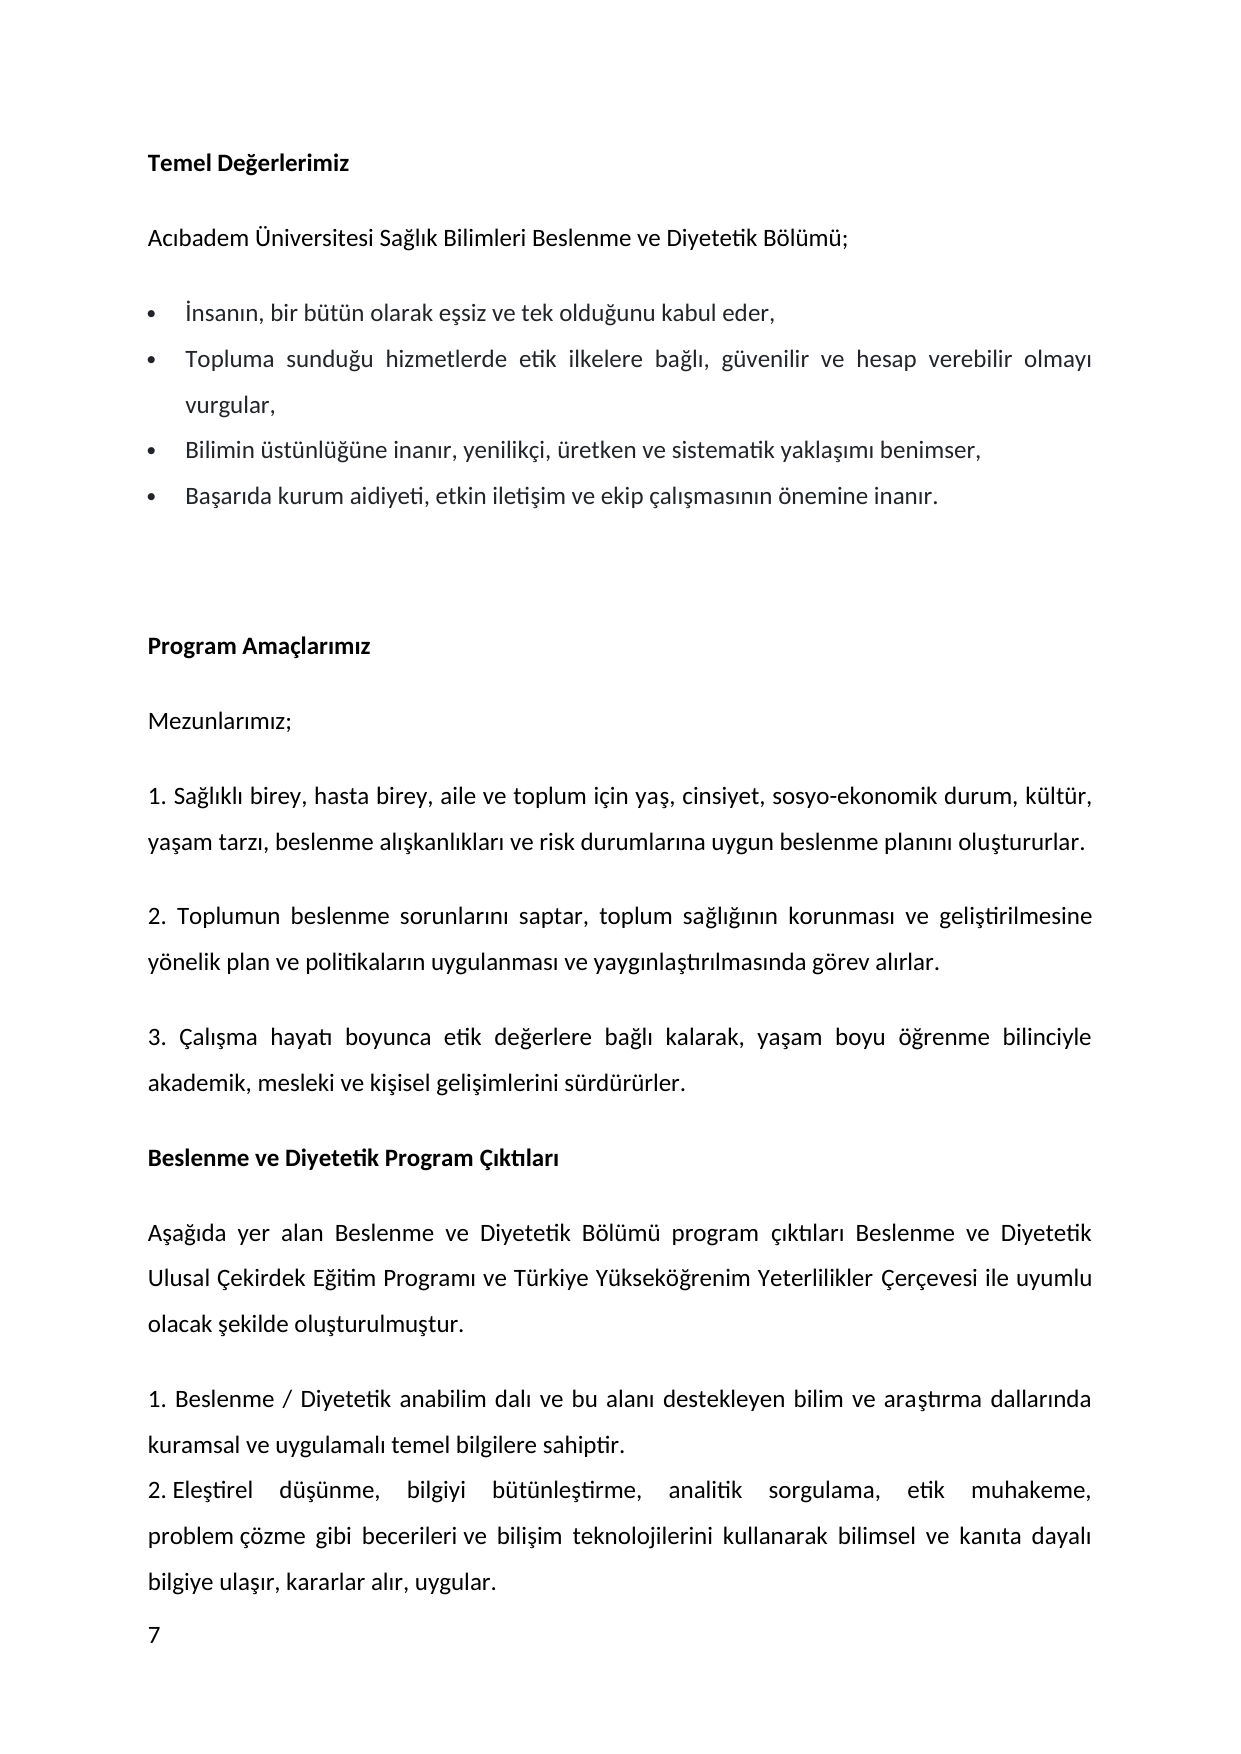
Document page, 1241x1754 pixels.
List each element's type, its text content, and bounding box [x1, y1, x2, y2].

text 1. Beslenme / Diyetetik anabilim dalı ve bu alanı destekleyen bilim ve araştırma dallarında kuramsal ve uygulamalı temel bilgilere sahiptir. [148, 1383, 1093, 1459]
list İnsanın, bir bütün olarak eşsiz ve tek olduğunu kabul eder, [148, 297, 1093, 328]
text 3. Çalışma hayatı boyunca etik değerlere bağlı kalarak, yaşam boyu öğrenme bilinciyle akademik, mesleki ve kişisel gelişimlerini sürdürürler. [148, 1021, 1093, 1097]
list Bilimin üstünlüğüne inanır, yenilikçi, üretken ve sistematik yaklaşımı benimser, [148, 434, 1093, 465]
text 2. Eleştirel düşünme, bilgiyi bütünleştirme, analitik sorgulama, etik muhakeme, problem çözme gibi becerileri ve bilişim teknolojilerini kullanarak bilimsel ve kanıta dayalı bilgiye ulaşır, kararlar alır, uygular. [148, 1474, 1093, 1597]
text Acıbadem Üniversitesi Sağlık Bilimleri Beslenme ve Diyetetik Bölümü; [148, 222, 1093, 253]
text Program Amaçlarımız [148, 630, 1093, 661]
text Temel Değerlerimiz [148, 148, 1093, 178]
list Topluma sunduğu hizmetlerde etik ilkelere bağlı, güvenilir ve hesap verebilir olmayı vurgular, [148, 343, 1093, 419]
text Beslenme ve Diyetetik Program Çıktıları [148, 1142, 1093, 1172]
text 1. Sağlıklı birey, hasta birey, aile ve toplum için yaş, cinsiyet, sosyo-ekonomik durum, kültür, yaşam tarzı, beslenme alışkanlıkları ve risk durumlarına uygun beslenme planını oluştururlar. [148, 780, 1093, 856]
text Aşağıda yer alan Beslenme ve Diyetetik Bölümü program çıktıları Beslenme ve Diyetetik Ulusal Çekirdek Eğitim Programı ve Türkiye Yükseköğrenim Yeterlilikler Çerçevesi ile uyumlu olacak şekilde oluşturulmuştur. [148, 1217, 1093, 1339]
text Mezunlarımız; [148, 705, 1093, 736]
text 2. Toplumun beslenme sorunlarını saptar, toplum sağlığının korunması ve geliştirilmesine yönelik plan ve politikaların uygulanması ve yaygınlaştırılmasında görev alırlar. [148, 901, 1093, 977]
list Başarıda kurum aidiyeti, etkin iletişim ve ekip çalışmasının önemine inanır. [148, 480, 1093, 511]
